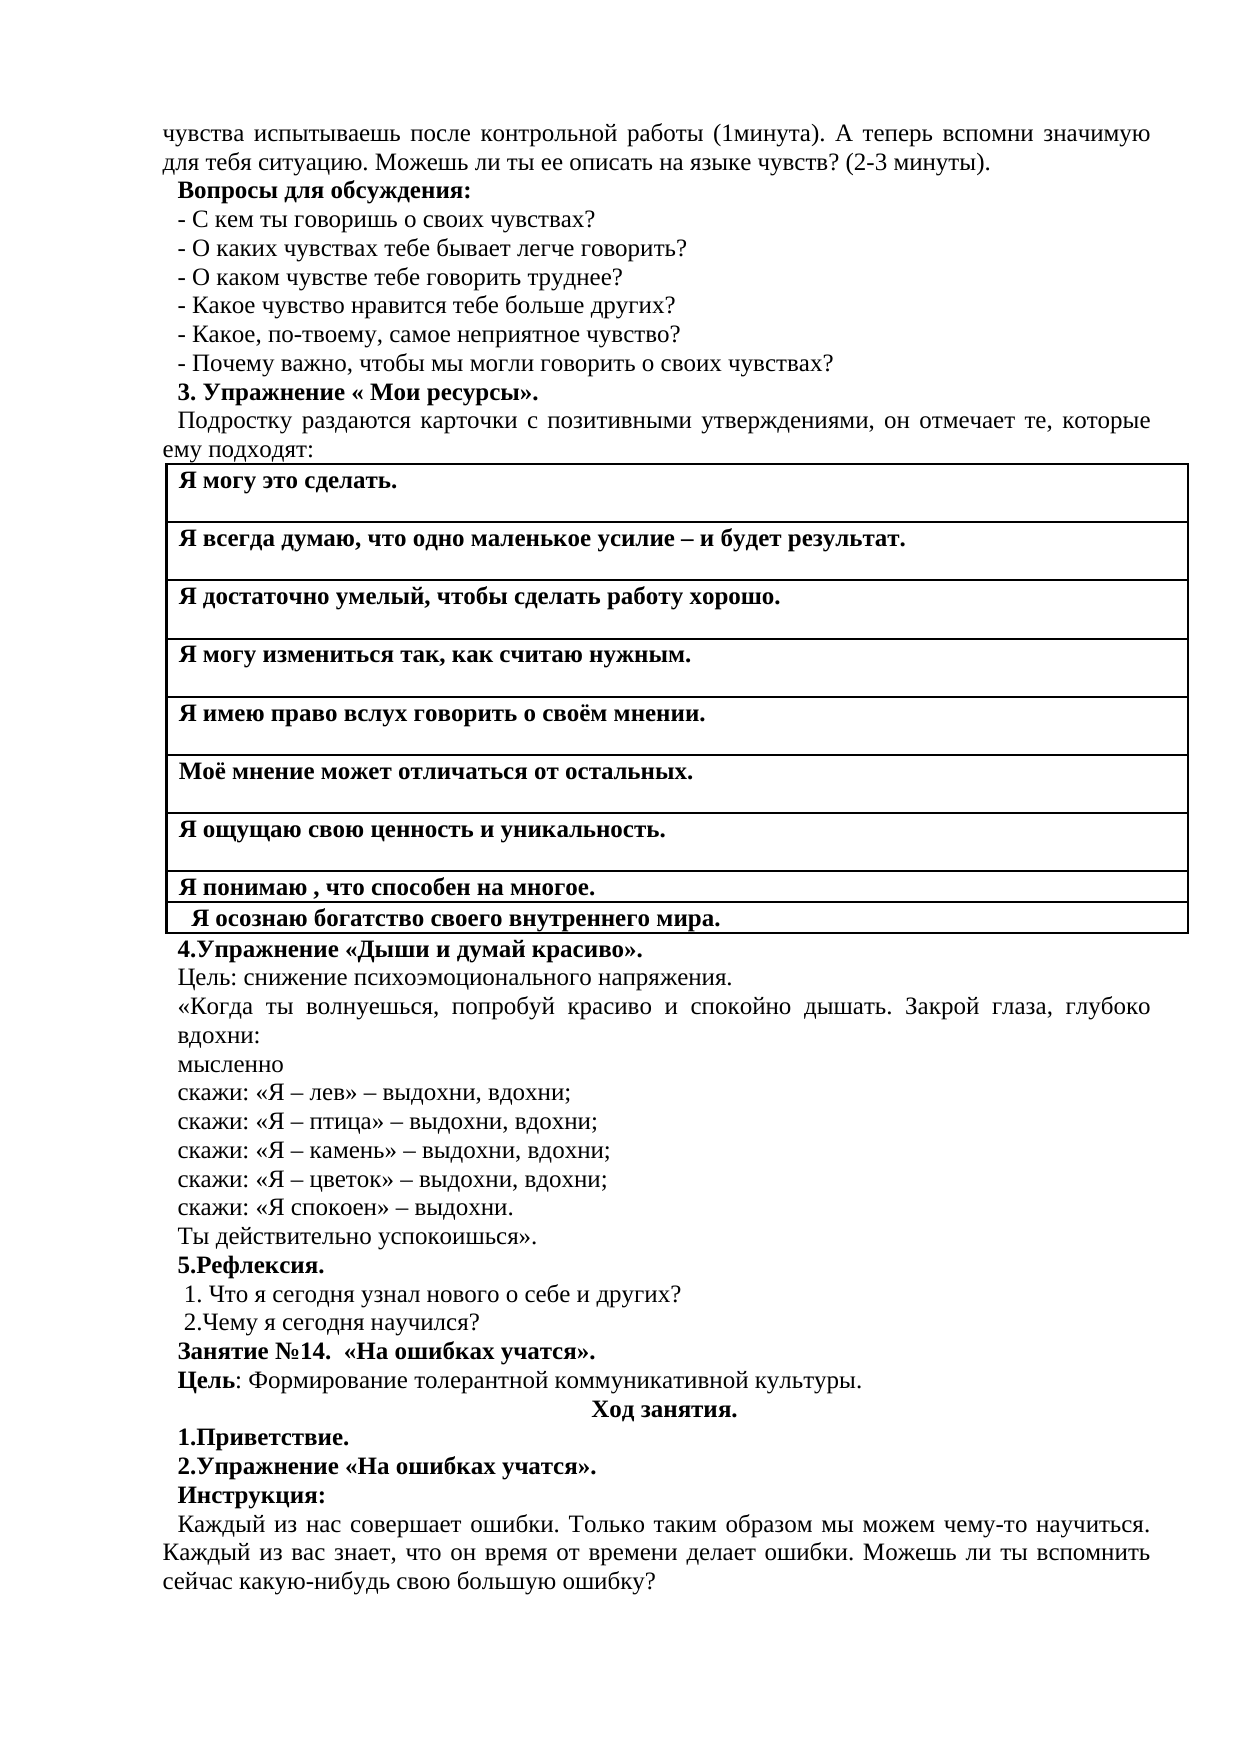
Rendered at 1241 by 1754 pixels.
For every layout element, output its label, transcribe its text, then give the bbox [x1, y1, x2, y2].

table_cell Моё мнение может отличаться от остальных. [168, 756, 1187, 812]
text скажи: «Я спокоен» – выдохни. [177, 1192, 1152, 1221]
text 1.Приветствие. [162, 1422, 1152, 1451]
text 3. Упражнение « Мои ресурсы». [162, 377, 1152, 406]
text Ход занятия. [162, 1394, 1152, 1422]
text 2.Упражнение «На ошибках учатся». [162, 1451, 1152, 1480]
text скажи: «Я – камень» – выдохни, вдохни; [177, 1135, 1152, 1164]
text 2.Чему я сегодня научился? [162, 1307, 1152, 1336]
text мысленно [177, 1049, 1152, 1077]
text Вопросы для обсуждения: [162, 176, 1152, 204]
table_cell Я ощущаю свою ценность и уникальность. [168, 814, 1187, 870]
text 5.Рефлексия. [162, 1250, 1152, 1279]
text - С кем ты говоришь о своих чувствах? [162, 204, 1152, 233]
table_cell Я всегда думаю, что одно маленькое усилие – и будет результат. [168, 523, 1187, 579]
text Цель: снижение психоэмоционального напряжения. [177, 962, 1152, 991]
text Занятие №14. «На ошибках учатся». [162, 1336, 1152, 1365]
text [162, 118, 1152, 176]
text скажи: «Я – лев» – выдохни, вдохни; [177, 1077, 1152, 1106]
text Ты действительно успокоишься». [177, 1221, 1152, 1250]
text - О каком чувстве тебе говорить труднее? [162, 262, 1152, 291]
text Цель: Формирование толерантной коммуникативной культуры. [162, 1365, 1152, 1394]
text - О каких чувствах тебе бывает легче говорить? [162, 233, 1152, 262]
text 4.Упражнение «Дыши и думай красиво». [177, 934, 1152, 962]
text - Какое чувство нравится тебе больше других? [162, 291, 1152, 319]
text - Какое, по-твоему, самое неприятное чувство? [162, 319, 1152, 348]
table_cell Я понимаю , что способен на многое. [168, 872, 1187, 901]
text - Почему важно, чтобы мы могли говорить о своих чувствах? [162, 348, 1152, 377]
text скажи: «Я – птица» – выдохни, вдохни; [177, 1106, 1152, 1135]
table_cell Я осознаю богатство своего внутреннего мира. [168, 903, 1187, 932]
text «Когда ты волнуешься, попробуй красиво и спокойно дышать. Закрой глаза, глубоко вдохни: [177, 991, 1152, 1049]
text Подростку раздаются карточки с позитивными утверждениями, он отмечает те, которые ему подходят: [162, 406, 1152, 463]
text Инструкция: [162, 1480, 1152, 1509]
table_header Я могу это сделать. [168, 465, 1187, 521]
table_cell Я имею право вслух говорить о своём мнении. [168, 698, 1187, 754]
text скажи: «Я – цветок» – выдохни, вдохни; [177, 1164, 1152, 1192]
table_cell Я достаточно умелый, чтобы сделать работу хорошо. [168, 581, 1187, 637]
text Каждый из нас совершает ошибки. Только таким образом мы можем чему-то научиться. Каждый из вас знает, что он время от времени делает ошибки. Можешь ли ты вспомнить сейчас какую-нибудь свою большую ошибку? [162, 1509, 1152, 1595]
table_cell Я могу измениться так, как считаю нужным. [168, 640, 1187, 696]
text 1. Что я сегодня узнал нового о себе и других? [162, 1279, 1152, 1307]
